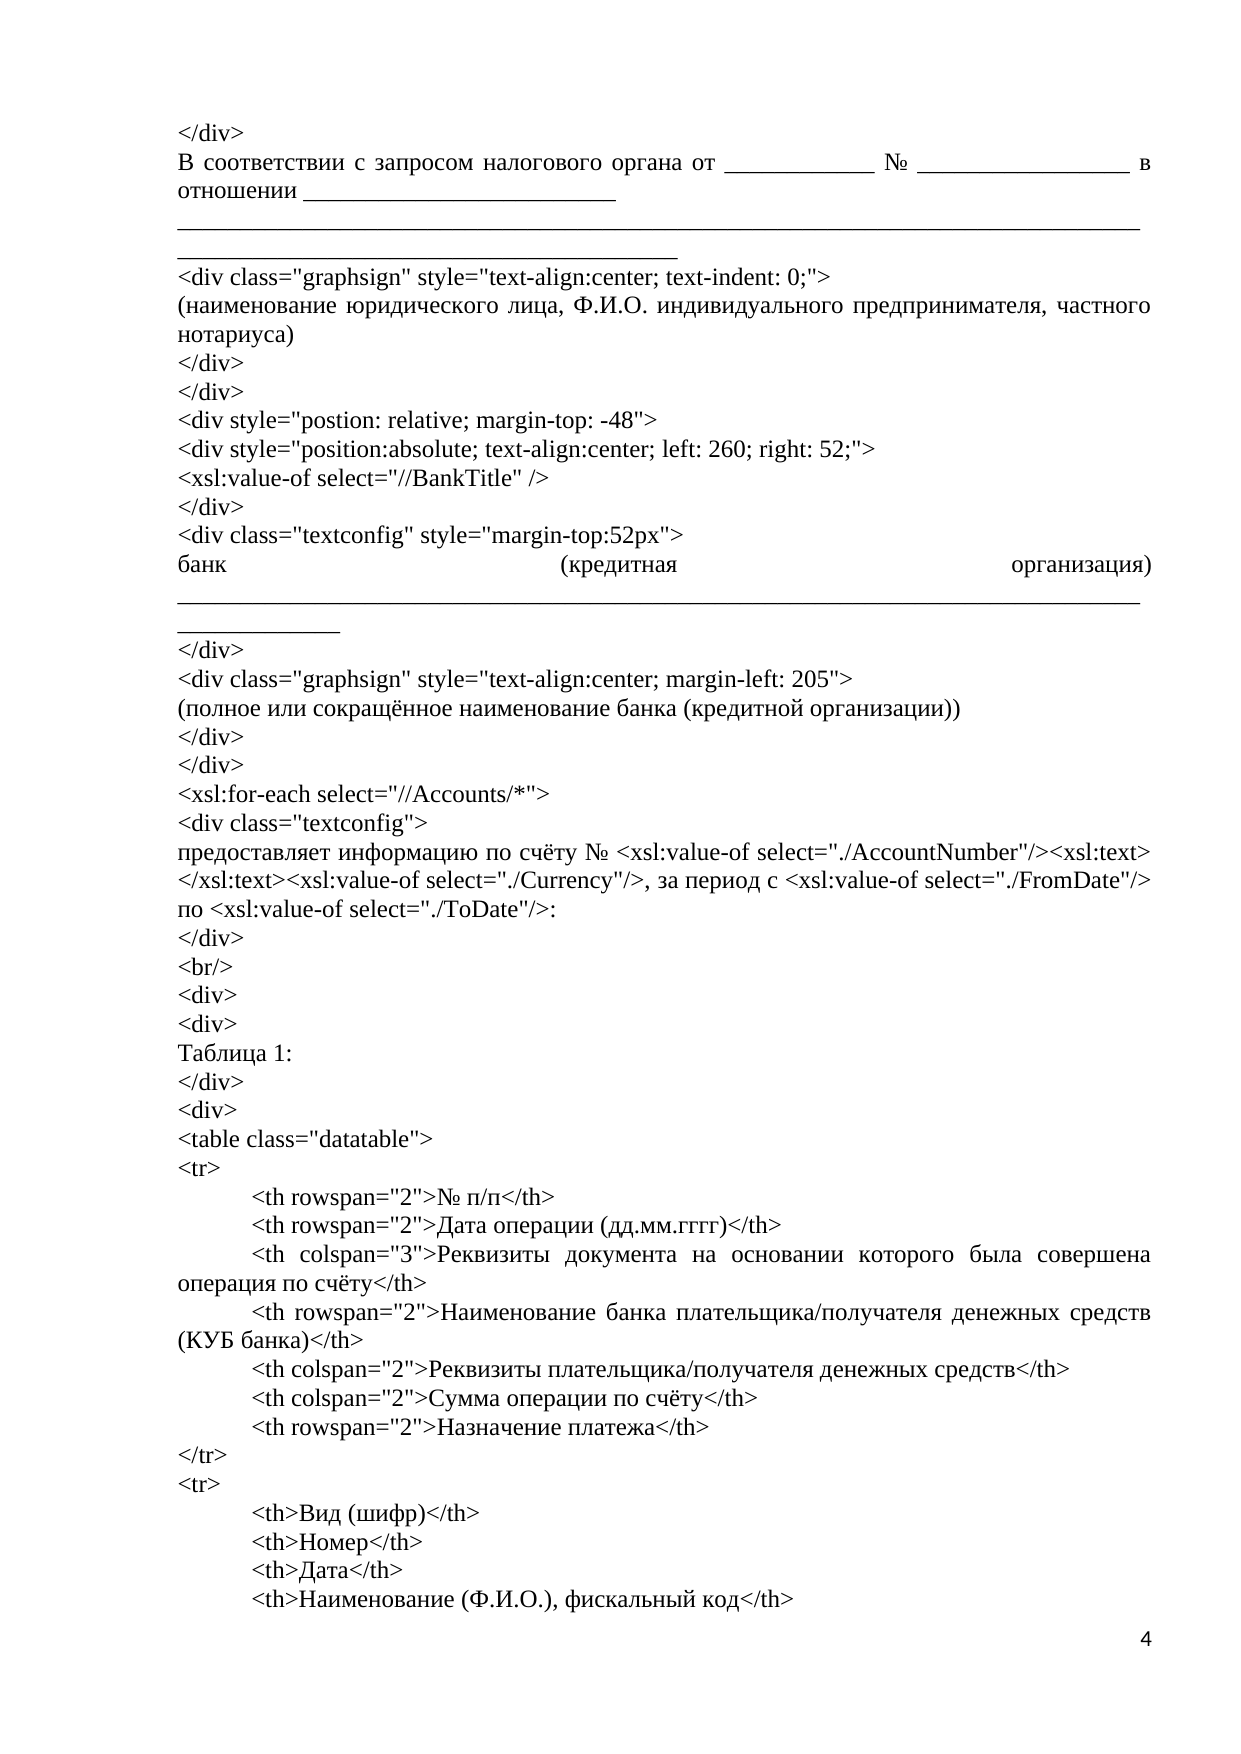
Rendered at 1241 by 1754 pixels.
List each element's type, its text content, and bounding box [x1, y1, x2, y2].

text <br/> [177, 952, 1152, 981]
text </div> [177, 636, 1152, 664]
text </div> [177, 751, 1152, 779]
text предоставляет информацию по счёту № <xsl:value-of select="./AccountNumber"/><xsl:text> </xsl:text><xsl:value-of select="./Currency"/>, за период с <xsl:value-of select="./FromDate"/> по <xsl:value-of select="./ToDate"/>: [177, 837, 1152, 923]
text <xsl:for-each select="//Accounts/*"> [177, 779, 1152, 808]
text </div> [177, 118, 1152, 147]
text </div> [177, 348, 1152, 377]
text <div> [177, 1096, 1152, 1124]
text </div> [177, 1067, 1152, 1096]
text <th rowspan="2">Дата операции (дд.мм.гггг)</th> [177, 1211, 1152, 1239]
text <div class="graphsign" style="text-align:center; text-indent: 0;"> [177, 262, 1152, 291]
text <tr> [177, 1469, 1152, 1498]
text (наименование юридического лица, Ф.И.О. индивидуального предпринимателя, частного нотариуса) [177, 291, 1152, 348]
text <th rowspan="2">№ п/п</th> [177, 1182, 1152, 1211]
text В соответствии с запросом налогового органа от ____________ № _________________ в отношении _________________________ [177, 147, 1152, 204]
text </div> [177, 492, 1152, 521]
text _____________________________________________________________________________________________________________________ [177, 204, 1152, 262]
text </div> [177, 923, 1152, 952]
text <div> [177, 981, 1152, 1009]
text <th rowspan="2">Наименование банка плательщика/получателя денежных средств (КУБ банка)</th> [177, 1297, 1152, 1354]
text банк (кредитная организация) __________________________________________________________________________________________ [177, 549, 1152, 636]
text <div class="graphsign" style="text-align:center; margin-left: 205"> [177, 664, 1152, 693]
text <th>Номер</th> [177, 1527, 1152, 1556]
text </tr> [177, 1441, 1152, 1469]
text <div class="textconfig"> [177, 808, 1152, 837]
text <th>Наименование (Ф.И.О.), фискальный код</th> [177, 1584, 1152, 1613]
text <th colspan="2">Сумма операции по счёту</th> [177, 1383, 1152, 1412]
text <tr> [177, 1153, 1152, 1182]
text (полное или сокращённое наименование банка (кредитной организации)) [177, 693, 1152, 722]
text <th colspan="3">Реквизиты документа на основании которого была совершена операция по счёту</th> [177, 1239, 1152, 1297]
text </div> [177, 722, 1152, 751]
text <xsl:value-of select="//BankTitle" /> [177, 463, 1152, 492]
text <table class="datatable"> [177, 1124, 1152, 1153]
text <div style="position:absolute; text-align:center; left: 260; right: 52;"> [177, 434, 1152, 463]
text <th rowspan="2">Назначение платежа</th> [177, 1412, 1152, 1441]
text <div style="postion: relative; margin-top: -48"> [177, 406, 1152, 434]
text <th>Вид (шифр)</th> [177, 1498, 1152, 1527]
text <div> [177, 1009, 1152, 1038]
text Таблица 1: [177, 1038, 1152, 1067]
text <th>Дата</th> [177, 1556, 1152, 1584]
text </div> [177, 377, 1152, 406]
text <th colspan="2">Реквизиты плательщика/получателя денежных средств</th> [177, 1354, 1152, 1383]
text <div class="textconfig" style="margin-top:52px"> [177, 521, 1152, 549]
